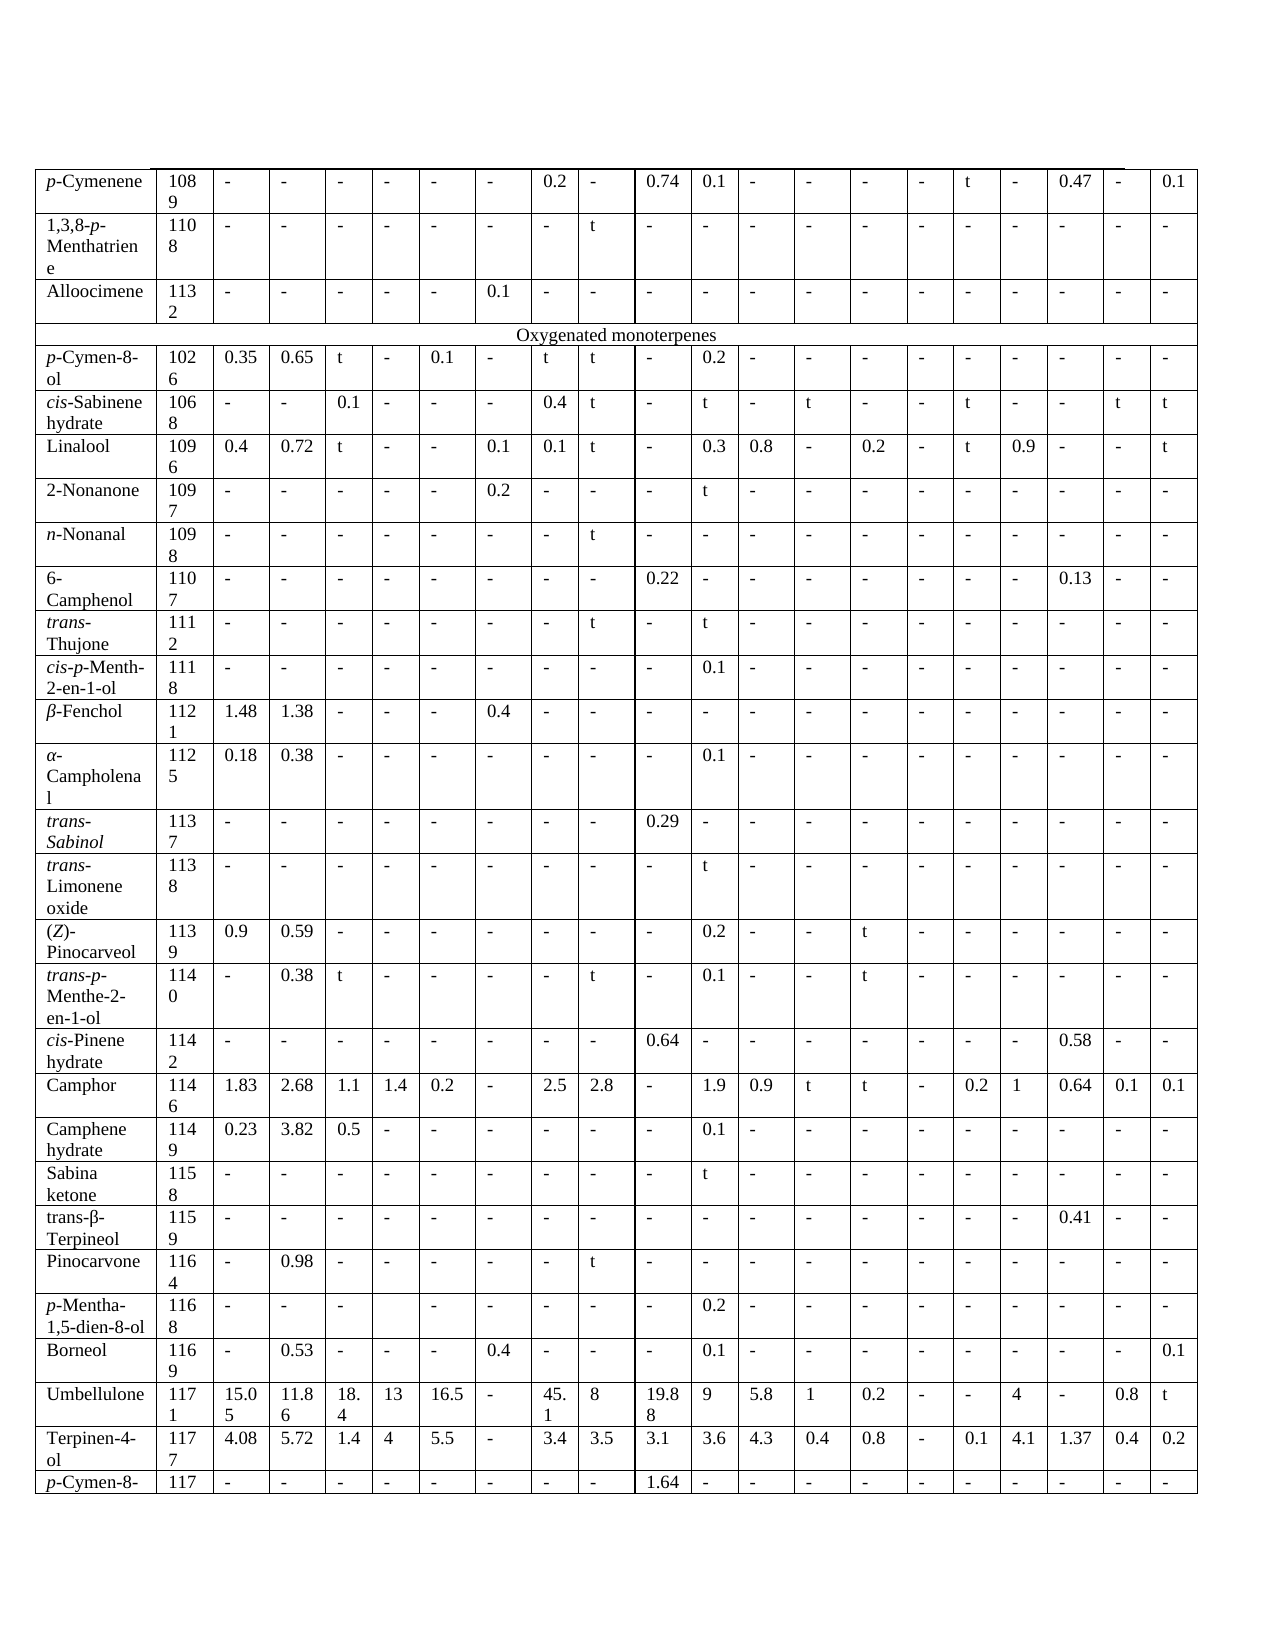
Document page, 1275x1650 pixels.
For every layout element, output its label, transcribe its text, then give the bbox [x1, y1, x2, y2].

table_cell - [851, 523, 907, 566]
table_cell t [579, 391, 634, 434]
table_cell - [739, 1162, 794, 1205]
table_cell Linalool [36, 435, 156, 478]
table_cell - [851, 656, 907, 699]
table_cell 2.8 [579, 1074, 634, 1117]
table_cell - [326, 1339, 372, 1382]
table_cell - [739, 1294, 794, 1337]
table_cell 0.59 [270, 920, 325, 963]
table_cell - [908, 854, 953, 918]
table_cell - [1104, 346, 1150, 389]
table_cell - [420, 1162, 475, 1205]
table_cell - [1104, 964, 1150, 1028]
table_cell - [795, 170, 850, 213]
table_cell - [476, 1427, 531, 1470]
table_cell - [1001, 479, 1047, 522]
table_cell - [373, 1118, 419, 1161]
table_cell α-Campholenal [36, 744, 156, 808]
table_cell - [270, 214, 325, 278]
table_cell - [326, 479, 372, 522]
table_cell - [420, 700, 475, 743]
table_cell 0.1 [692, 656, 738, 699]
table_cell - [1001, 810, 1047, 853]
table_cell - [908, 1294, 953, 1337]
table_cell - [373, 964, 419, 1028]
table_cell - [420, 810, 475, 853]
table_cell - [636, 964, 691, 1028]
table_cell 0.53 [270, 1339, 325, 1382]
table_cell - [795, 567, 850, 610]
table_cell Sabina ketone [36, 1162, 156, 1205]
table_cell trans-Thujone [36, 611, 156, 654]
table_cell - [532, 1029, 578, 1072]
table_cell - [326, 854, 372, 918]
table_cell - [1001, 170, 1047, 213]
table_cell 0.65 [270, 346, 325, 389]
table_cell t [692, 611, 738, 654]
table_cell - [1104, 479, 1150, 522]
table_cell - [1048, 810, 1103, 853]
table_cell 1112 [157, 611, 213, 654]
table_cell - [636, 700, 691, 743]
table_cell 1 [1001, 1074, 1047, 1117]
table_cell 1179 [157, 1471, 213, 1493]
table_cell - [476, 214, 531, 278]
table_cell 3.4 [532, 1427, 578, 1470]
table_cell 1097 [157, 479, 213, 522]
table_cell 0.1 [954, 1427, 1000, 1470]
table_cell 0.72 [270, 435, 325, 478]
table_cell - [373, 391, 419, 434]
table_cell 0.1 [692, 744, 738, 808]
table_cell - [326, 1206, 372, 1249]
table_cell t [579, 611, 634, 654]
table_cell - [851, 1339, 907, 1382]
table_cell - [795, 1162, 850, 1205]
table_cell - [532, 1471, 578, 1493]
table_cell 0.41 [1048, 1206, 1103, 1249]
table_cell - [420, 280, 475, 323]
table_cell - [954, 567, 1000, 610]
table_cell - [954, 214, 1000, 278]
table_cell - [739, 700, 794, 743]
table_cell - [908, 611, 953, 654]
table_cell - [476, 170, 531, 213]
table_cell 0.35 [214, 346, 269, 389]
table_cell - [908, 435, 953, 478]
table_cell - [739, 1250, 794, 1293]
table_cell t [532, 346, 578, 389]
table_cell 6-Camphenol [36, 567, 156, 610]
table_cell - [908, 1074, 953, 1117]
table_cell - [954, 810, 1000, 853]
table_cell - [1001, 346, 1047, 389]
table_cell - [739, 656, 794, 699]
table_cell - [373, 1029, 419, 1072]
table_cell - [1151, 567, 1197, 610]
table_cell 5.8 [739, 1383, 794, 1426]
table_cell - [954, 611, 1000, 654]
table_cell - [795, 656, 850, 699]
table_cell 1.64 [636, 1471, 691, 1493]
table_cell - [908, 1383, 953, 1426]
table_cell 4.08 [214, 1427, 269, 1470]
table_cell - [1048, 523, 1103, 566]
table_cell - [270, 567, 325, 610]
table_cell 0.74 [636, 170, 691, 213]
table_cell - [1151, 523, 1197, 566]
table_cell - [420, 1250, 475, 1293]
table_cell - [795, 920, 850, 963]
table_cell - [214, 1471, 269, 1493]
table_cell - [851, 479, 907, 522]
table_cell - [908, 523, 953, 566]
table_cell - [532, 700, 578, 743]
table_cell - [214, 854, 269, 918]
table_cell - [1151, 1294, 1197, 1337]
table_cell 0.1 [420, 346, 475, 389]
table_cell - [420, 391, 475, 434]
table_cell 1,3,8-p-Menthatriene [36, 214, 156, 278]
table_cell - [1001, 920, 1047, 963]
table_cell - [1151, 1118, 1197, 1161]
table_cell 3.6 [692, 1427, 738, 1470]
table_cell 0.98 [270, 1250, 325, 1293]
table_cell - [532, 611, 578, 654]
table_cell 0.58 [1048, 1029, 1103, 1072]
table_cell - [1001, 854, 1047, 918]
table_cell - [739, 391, 794, 434]
table_cell - [420, 611, 475, 654]
table_cell - [954, 1162, 1000, 1205]
table_cell - [908, 700, 953, 743]
table_cell 2-Nonanone [36, 479, 156, 522]
table_cell p-Mentha-1,5-dien-8-ol [36, 1294, 156, 1337]
table_cell - [270, 656, 325, 699]
table_cell - [214, 810, 269, 853]
table_cell - [908, 1471, 953, 1493]
table_cell - [692, 1471, 738, 1493]
table_cell 1.38 [270, 700, 325, 743]
table_cell - [1001, 391, 1047, 434]
table_cell 0.29 [636, 810, 691, 853]
table_cell - [795, 214, 850, 278]
table_cell - [636, 920, 691, 963]
table_cell - [476, 611, 531, 654]
table_cell - [954, 1339, 1000, 1382]
table_cell - [795, 854, 850, 918]
table_cell - [326, 567, 372, 610]
table_cell - [1151, 1029, 1197, 1072]
table_cell - [1104, 1206, 1150, 1249]
table_cell - [420, 1029, 475, 1072]
table_cell 0.9 [1001, 435, 1047, 478]
table_cell - [1104, 214, 1150, 278]
table_cell - [579, 656, 634, 699]
table_cell - [739, 920, 794, 963]
table_cell 1137 [157, 810, 213, 853]
table_cell - [1001, 1162, 1047, 1205]
table_cell 1.1 [326, 1074, 372, 1117]
table_cell - [532, 920, 578, 963]
table_cell - [326, 280, 372, 323]
table_cell - [270, 391, 325, 434]
table_cell - [420, 744, 475, 808]
table_cell - [692, 1206, 738, 1249]
table_cell - [636, 523, 691, 566]
table_cell 0.1 [326, 391, 372, 434]
table_cell - [739, 1029, 794, 1072]
table_cell - [476, 1074, 531, 1117]
table_cell 0.2 [692, 346, 738, 389]
table_cell Camphene hydrate [36, 1118, 156, 1161]
table_cell - [954, 1206, 1000, 1249]
table_cell - [692, 810, 738, 853]
table_cell - [476, 1162, 531, 1205]
table_cell - [908, 656, 953, 699]
table_cell - [579, 280, 634, 323]
table_cell - [795, 280, 850, 323]
table_cell t [579, 1250, 634, 1293]
table_cell 0.1 [1151, 1339, 1197, 1382]
table_cell - [739, 1339, 794, 1382]
table_cell 16.5 [420, 1383, 475, 1426]
table_cell - [1001, 214, 1047, 278]
table_cell 0.1 [1104, 1074, 1150, 1117]
table_cell - [326, 1029, 372, 1072]
table_cell 1121 [157, 700, 213, 743]
table_cell t [326, 435, 372, 478]
table_cell - [1048, 854, 1103, 918]
table_cell 0.1 [476, 280, 531, 323]
table_cell - [1048, 656, 1103, 699]
table_cell t [692, 391, 738, 434]
table_cell - [532, 964, 578, 1028]
table_cell - [420, 1206, 475, 1249]
table_cell - [739, 1471, 794, 1493]
table_cell - [851, 1162, 907, 1205]
table_cell - [373, 280, 419, 323]
table_cell - [739, 567, 794, 610]
table_cell - [636, 435, 691, 478]
table_cell 0.1 [692, 1339, 738, 1382]
table_cell - [214, 170, 269, 213]
table_cell t [795, 391, 850, 434]
table_cell - [851, 1206, 907, 1249]
table_cell 9 [692, 1383, 738, 1426]
table_cell - [1151, 1206, 1197, 1249]
table_cell - [851, 700, 907, 743]
table_cell - [795, 1339, 850, 1382]
table_cell 0.4 [1104, 1427, 1150, 1470]
table_cell - [954, 1118, 1000, 1161]
table_cell - [420, 1471, 475, 1493]
table_cell 45.1 [532, 1383, 578, 1426]
table_cell t [1151, 391, 1197, 434]
table_cell t [1104, 391, 1150, 434]
table_cell - [1104, 1471, 1150, 1493]
table_cell 1171 [157, 1383, 213, 1426]
table_cell - [420, 1339, 475, 1382]
table_cell - [326, 214, 372, 278]
table_cell 4.1 [1001, 1427, 1047, 1470]
table_cell - [1104, 435, 1150, 478]
table_cell 0.18 [214, 744, 269, 808]
table_cell - [1048, 1162, 1103, 1205]
table_cell - [1001, 280, 1047, 323]
table_cell - [1048, 391, 1103, 434]
table_cell - [373, 479, 419, 522]
table_cell - [579, 170, 634, 213]
table_cell - [739, 170, 794, 213]
table_cell - [908, 1250, 953, 1293]
table_cell - [1001, 523, 1047, 566]
table_cell - [214, 1029, 269, 1072]
table_cell - [326, 1294, 372, 1337]
table_cell - [420, 854, 475, 918]
table_cell - [908, 280, 953, 323]
table_cell - [476, 1206, 531, 1249]
table_cell - [1151, 280, 1197, 323]
table_cell - [795, 346, 850, 389]
table_cell - [739, 810, 794, 853]
table_cell - [636, 1074, 691, 1117]
table_cell - [420, 656, 475, 699]
table_cell - [270, 479, 325, 522]
table_cell 1142 [157, 1029, 213, 1072]
table_cell 0.64 [636, 1029, 691, 1072]
table_cell - [214, 656, 269, 699]
table_cell - [373, 810, 419, 853]
table_cell 0.4 [214, 435, 269, 478]
table_cell 1089 [157, 170, 213, 213]
table_cell - [636, 1294, 691, 1337]
table_cell - [739, 523, 794, 566]
table_cell - [908, 1162, 953, 1205]
table_cell - [270, 611, 325, 654]
table_cell - [532, 1162, 578, 1205]
table_cell 1149 [157, 1118, 213, 1161]
table_cell - [908, 810, 953, 853]
table_cell - [636, 1206, 691, 1249]
table_cell - [954, 346, 1000, 389]
table_cell - [270, 1206, 325, 1249]
table_cell - [1048, 435, 1103, 478]
table_cell - [476, 567, 531, 610]
table_cell - [1151, 920, 1197, 963]
table_cell 3.82 [270, 1118, 325, 1161]
table_cell - [532, 854, 578, 918]
table_cell t [851, 964, 907, 1028]
table_cell - [579, 810, 634, 853]
table_cell 1168 [157, 1294, 213, 1337]
table_cell - [954, 744, 1000, 808]
table_cell - [1151, 656, 1197, 699]
table_cell - [1104, 854, 1150, 918]
table_cell 1.4 [326, 1427, 372, 1470]
table_cell 0.9 [214, 920, 269, 963]
table_cell t [1151, 1383, 1197, 1426]
table_cell - [373, 170, 419, 213]
table_cell Borneol [36, 1339, 156, 1382]
table_cell t [326, 964, 372, 1028]
table_cell - [420, 214, 475, 278]
table_cell - [214, 1294, 269, 1337]
table_cell - [692, 523, 738, 566]
table_cell 0.47 [1048, 170, 1103, 213]
table_cell - [579, 1162, 634, 1205]
table_cell - [739, 479, 794, 522]
table_cell - [373, 1162, 419, 1205]
table_cell 0.1 [692, 964, 738, 1028]
table_cell - [739, 744, 794, 808]
table_cell - [692, 567, 738, 610]
table_cell - [795, 1118, 850, 1161]
table_cell - [795, 479, 850, 522]
table_cell - [373, 854, 419, 918]
table_cell 0.2 [532, 170, 578, 213]
table_cell 1068 [157, 391, 213, 434]
table_cell - [1104, 1118, 1150, 1161]
table_cell 1026 [157, 346, 213, 389]
table_cell 0.38 [270, 744, 325, 808]
table_cell 0.1 [532, 435, 578, 478]
table_cell - [532, 214, 578, 278]
table_cell - [1104, 523, 1150, 566]
table_cell Alloocimene [36, 280, 156, 323]
table_cell 1.37 [1048, 1427, 1103, 1470]
table_cell Umbellulone [36, 1383, 156, 1426]
table_cell - [532, 1206, 578, 1249]
table_cell - [851, 214, 907, 278]
table_cell - [270, 1162, 325, 1205]
table_cell - [795, 611, 850, 654]
table_cell - [851, 346, 907, 389]
table_cell - [1001, 1206, 1047, 1249]
table_cell - [270, 1029, 325, 1072]
table_cell - [851, 810, 907, 853]
table_cell - [954, 1029, 1000, 1072]
table_cell - [692, 280, 738, 323]
table_cell 4.3 [739, 1427, 794, 1470]
table_cell - [636, 854, 691, 918]
table_cell - [326, 744, 372, 808]
table_cell trans-p-Menthe-2-en-1-ol [36, 964, 156, 1028]
table_cell 0.2 [692, 1294, 738, 1337]
table_cell 0.1 [692, 1118, 738, 1161]
table_cell - [532, 567, 578, 610]
table_cell - [636, 346, 691, 389]
table_cell - [579, 744, 634, 808]
table_cell t [954, 170, 1000, 213]
table_cell - [739, 214, 794, 278]
table_cell - [1048, 479, 1103, 522]
table_cell - [214, 964, 269, 1028]
table_cell - [1104, 1339, 1150, 1382]
table_cell - [214, 567, 269, 610]
table_cell 1140 [157, 964, 213, 1028]
table_cell - [214, 479, 269, 522]
table_cell - [954, 1294, 1000, 1337]
table_cell 1118 [157, 656, 213, 699]
table_cell - [692, 214, 738, 278]
table_cell - [1104, 810, 1150, 853]
table_cell Pinocarvone [36, 1250, 156, 1293]
table_cell - [373, 214, 419, 278]
table_cell t [326, 346, 372, 389]
table_cell - [739, 964, 794, 1028]
table_cell Camphor [36, 1074, 156, 1117]
table_cell t [579, 435, 634, 478]
table_cell 1139 [157, 920, 213, 963]
table_cell - [636, 744, 691, 808]
table_cell - [326, 920, 372, 963]
table_cell 8 [579, 1383, 634, 1426]
table_cell p-Cymen-8-ol [36, 346, 156, 389]
table_cell - [373, 1339, 419, 1382]
table_cell - [636, 479, 691, 522]
table_cell - [908, 391, 953, 434]
table_cell - [1001, 1029, 1047, 1072]
table_cell - [636, 214, 691, 278]
table_cell - [270, 810, 325, 853]
table_cell - [326, 1250, 372, 1293]
table_cell t [1151, 435, 1197, 478]
table_cell t [851, 920, 907, 963]
table_cell t [692, 854, 738, 918]
table_cell - [1104, 1250, 1150, 1293]
table_cell - [420, 1118, 475, 1161]
table_cell 1.48 [214, 700, 269, 743]
table_cell - [1104, 700, 1150, 743]
table_cell - [214, 1162, 269, 1205]
table_cell - [1048, 611, 1103, 654]
table_cell n-Nonanal [36, 523, 156, 566]
table_cell 11.86 [270, 1383, 325, 1426]
table_cell cis-Pinene hydrate [36, 1029, 156, 1072]
table_cell t [954, 391, 1000, 434]
table_cell - [326, 170, 372, 213]
table_cell 0.3 [692, 435, 738, 478]
table_cell 1158 [157, 1162, 213, 1205]
table_cell 0.2 [692, 920, 738, 963]
table_cell - [1048, 744, 1103, 808]
table_cell - [954, 280, 1000, 323]
table_cell 0.2 [1151, 1427, 1197, 1470]
table_cell - [954, 1471, 1000, 1493]
table_cell - [1001, 964, 1047, 1028]
table_cell - [795, 744, 850, 808]
table_cell - [908, 1206, 953, 1249]
table_cell - [476, 346, 531, 389]
table_cell - [908, 1427, 953, 1470]
table_cell - [851, 170, 907, 213]
table_cell - [270, 170, 325, 213]
table_cell - [1151, 611, 1197, 654]
table_cell - [1048, 700, 1103, 743]
table_cell t [579, 346, 634, 389]
table_cell - [1001, 1471, 1047, 1493]
table_cell 0.4 [476, 1339, 531, 1382]
table_cell 19.88 [636, 1383, 691, 1426]
table_cell - [851, 611, 907, 654]
table_cell - [214, 280, 269, 323]
table_cell - [1151, 214, 1197, 278]
table_cell - [1048, 1471, 1103, 1493]
table_cell - [636, 611, 691, 654]
table_cell 0.23 [214, 1118, 269, 1161]
table_cell - [476, 1250, 531, 1293]
table_cell - [532, 656, 578, 699]
table_cell - [373, 523, 419, 566]
table_cell - [1151, 346, 1197, 389]
table_cell - [908, 567, 953, 610]
table_cell - [579, 1294, 634, 1337]
table_cell - [795, 1206, 850, 1249]
table_cell - [1104, 567, 1150, 610]
table_cell - [1151, 854, 1197, 918]
table_cell 2.68 [270, 1074, 325, 1117]
table_cell - [326, 611, 372, 654]
table_cell - [636, 1118, 691, 1161]
table_cell - [908, 1339, 953, 1382]
table_cell - [636, 1250, 691, 1293]
table_cell - [1151, 1162, 1197, 1205]
table_cell - [270, 1471, 325, 1493]
table_cell - [476, 920, 531, 963]
table_cell 0.4 [476, 700, 531, 743]
table_cell - [1048, 1118, 1103, 1161]
table_cell - [476, 391, 531, 434]
table_cell - [795, 1471, 850, 1493]
table_cell - [476, 1118, 531, 1161]
table_cell - [908, 1118, 953, 1161]
table_cell - [1001, 1250, 1047, 1293]
table_cell - [1104, 656, 1150, 699]
table_cell - [532, 479, 578, 522]
table_cell 0.8 [739, 435, 794, 478]
table_cell - [636, 280, 691, 323]
table_cell 3.1 [636, 1427, 691, 1470]
table_cell - [739, 1206, 794, 1249]
table_cell - [636, 391, 691, 434]
table_cell - [579, 567, 634, 610]
table_cell - [851, 1029, 907, 1072]
table_cell - [908, 744, 953, 808]
table_cell - [954, 1250, 1000, 1293]
table_cell - [1104, 920, 1150, 963]
table_cell - [214, 1206, 269, 1249]
table_cell - [1151, 700, 1197, 743]
table_cell - [851, 280, 907, 323]
table_cell - [270, 854, 325, 918]
table_cell t [579, 214, 634, 278]
table_cell - [908, 920, 953, 963]
table_cell 0.1 [1151, 1074, 1197, 1117]
table_cell - [270, 1294, 325, 1337]
table_cell - [851, 1118, 907, 1161]
table_cell - [1104, 280, 1150, 323]
table_cell 0.2 [851, 435, 907, 478]
table_cell - [954, 854, 1000, 918]
table_cell - [214, 1339, 269, 1382]
table_cell - [954, 479, 1000, 522]
table_cell - [851, 391, 907, 434]
table_cell - [1048, 214, 1103, 278]
table_cell - [795, 1294, 850, 1337]
table_cell - [326, 1471, 372, 1493]
table_cell - [1104, 170, 1150, 213]
table_cell - [908, 170, 953, 213]
table_cell 4 [373, 1427, 419, 1470]
table_cell Terpinen-4-ol [36, 1427, 156, 1470]
table_cell 0.2 [954, 1074, 1000, 1117]
table_cell - [373, 1250, 419, 1293]
table_cell - [1104, 611, 1150, 654]
table_cell - [908, 1029, 953, 1072]
table_cell - [532, 810, 578, 853]
table_cell - [795, 1029, 850, 1072]
table_cell - [579, 700, 634, 743]
table_cell - [476, 523, 531, 566]
table_cell - [1001, 700, 1047, 743]
table_cell 1146 [157, 1074, 213, 1117]
table_cell - [795, 964, 850, 1028]
table_cell - [532, 1250, 578, 1293]
table_cell 1169 [157, 1339, 213, 1382]
table_cell - [851, 567, 907, 610]
table_cell - [579, 1206, 634, 1249]
table_cell - [795, 1250, 850, 1293]
table_cell - [420, 170, 475, 213]
table_cell - [954, 523, 1000, 566]
table_cell t [579, 964, 634, 1028]
table_cell 0.1 [1151, 170, 1197, 213]
table_cell 1138 [157, 854, 213, 918]
table_cell - [214, 523, 269, 566]
table_cell - [739, 346, 794, 389]
table_cell - [1048, 920, 1103, 963]
table_cell Oxygenated monoterpenes [36, 324, 1197, 345]
table_cell (Z)-Pinocarveol [36, 920, 156, 963]
table_cell - [1001, 611, 1047, 654]
table_cell 13 [373, 1383, 419, 1426]
table_cell - [214, 214, 269, 278]
table_cell - [373, 700, 419, 743]
table_cell 0.13 [1048, 567, 1103, 610]
table_cell 0.4 [795, 1427, 850, 1470]
table_cell - [954, 700, 1000, 743]
table_cell 1177 [157, 1427, 213, 1470]
table_cell 1108 [157, 214, 213, 278]
table_cell 0.2 [476, 479, 531, 522]
table_cell - [795, 523, 850, 566]
table_cell p-Cymenene [36, 170, 156, 213]
table_cell - [1001, 744, 1047, 808]
table_cell - [373, 1206, 419, 1249]
table_cell - [954, 656, 1000, 699]
table_cell - [420, 964, 475, 1028]
table_cell - [420, 1294, 475, 1337]
table_cell 0.1 [692, 170, 738, 213]
table_cell - [908, 214, 953, 278]
table_cell - [908, 964, 953, 1028]
table_cell - [954, 920, 1000, 963]
table_cell - [851, 1294, 907, 1337]
table_cell - [851, 1250, 907, 1293]
table_cell - [214, 1250, 269, 1293]
table_cell - [373, 435, 419, 478]
table_cell 3.5 [579, 1427, 634, 1470]
table_cell - [579, 920, 634, 963]
table_cell - [795, 435, 850, 478]
table_cell - [532, 523, 578, 566]
table_cell - [476, 964, 531, 1028]
table_cell - [420, 479, 475, 522]
table_cell - [476, 854, 531, 918]
table_cell p-Cymen-8-ol [36, 1471, 156, 1493]
table_cell - [739, 611, 794, 654]
table_cell 4 [1001, 1383, 1047, 1426]
table_cell - [1048, 346, 1103, 389]
table_cell - [326, 810, 372, 853]
table_cell - [476, 1294, 531, 1337]
table_cell - [1048, 1250, 1103, 1293]
table_cell t [692, 1162, 738, 1205]
table_cell - [579, 479, 634, 522]
table_cell 1096 [157, 435, 213, 478]
table_cell - [532, 280, 578, 323]
table_cell - [692, 1029, 738, 1072]
table_cell - [636, 1162, 691, 1205]
table_cell 15.05 [214, 1383, 269, 1426]
table_cell - [420, 435, 475, 478]
table_cell - [1001, 1294, 1047, 1337]
table_cell 5.5 [420, 1427, 475, 1470]
table_cell - [1104, 744, 1150, 808]
table_cell - [692, 1250, 738, 1293]
table_cell - [579, 1471, 634, 1493]
table_cell - [1104, 1029, 1150, 1072]
table_cell - [739, 280, 794, 323]
table_cell 0.2 [420, 1074, 475, 1117]
table_cell - [476, 810, 531, 853]
table_cell - [851, 744, 907, 808]
table_cell - [214, 611, 269, 654]
table_cell - [1048, 280, 1103, 323]
table_cell - [1048, 1383, 1103, 1426]
table_cell 0.8 [1104, 1383, 1150, 1426]
table_cell - [373, 656, 419, 699]
table_cell - [579, 1029, 634, 1072]
table_cell - [1104, 1294, 1150, 1337]
table_cell - [636, 1339, 691, 1382]
table_cell 0.64 [1048, 1074, 1103, 1117]
table_cell trans-Limonene oxide [36, 854, 156, 918]
table_cell - [373, 346, 419, 389]
table_cell - [1151, 810, 1197, 853]
table_cell - [1104, 1162, 1150, 1205]
table_cell 0.22 [636, 567, 691, 610]
table_cell - [420, 523, 475, 566]
table_cell - [739, 1118, 794, 1161]
table_cell cis-p-Menth-2-en-1-ol [36, 656, 156, 699]
table_cell - [214, 391, 269, 434]
table_cell trans-Sabinol [36, 810, 156, 853]
table_cell - [1151, 964, 1197, 1028]
table_cell 1.4 [373, 1074, 419, 1117]
table_cell - [1151, 479, 1197, 522]
table_cell - [326, 656, 372, 699]
table_cell - [908, 346, 953, 389]
table_cell - [326, 523, 372, 566]
table_cell [373, 1294, 419, 1337]
table_cell - [532, 1118, 578, 1161]
table_cell cis-Sabinene hydrate [36, 391, 156, 434]
table_cell 2.5 [532, 1074, 578, 1117]
table_cell - [1151, 744, 1197, 808]
table_cell - [1048, 1339, 1103, 1382]
table_cell - [373, 744, 419, 808]
table_cell - [1001, 1118, 1047, 1161]
table_cell 1159 [157, 1206, 213, 1249]
table_cell - [373, 1471, 419, 1493]
table_cell - [373, 611, 419, 654]
table_cell 1 [795, 1383, 850, 1426]
table_cell - [532, 1294, 578, 1337]
table_cell 1107 [157, 567, 213, 610]
table_cell 0.5 [326, 1118, 372, 1161]
table_cell 0.2 [851, 1383, 907, 1426]
table_cell - [579, 854, 634, 918]
table_cell - [326, 700, 372, 743]
table_cell - [739, 854, 794, 918]
table_cell - [954, 1383, 1000, 1426]
table_cell - [476, 656, 531, 699]
table_cell - [954, 964, 1000, 1028]
table_cell - [270, 523, 325, 566]
table_cell - [326, 1162, 372, 1205]
table_cell 5.72 [270, 1427, 325, 1470]
table_cell t [579, 523, 634, 566]
table_cell t [795, 1074, 850, 1117]
table_cell trans-β-Terpineol [36, 1206, 156, 1249]
table_cell - [1151, 1471, 1197, 1493]
table_cell t [851, 1074, 907, 1117]
table_cell - [270, 280, 325, 323]
table_cell - [908, 479, 953, 522]
table_cell t [954, 435, 1000, 478]
table_cell - [476, 1029, 531, 1072]
table_cell - [476, 1471, 531, 1493]
table_cell - [636, 656, 691, 699]
table_cell - [532, 744, 578, 808]
table_cell - [1151, 1250, 1197, 1293]
table_cell - [1001, 567, 1047, 610]
table_cell - [851, 854, 907, 918]
table_cell - [795, 700, 850, 743]
table_cell - [579, 1339, 634, 1382]
table_cell 1132 [157, 280, 213, 323]
table_cell 1.9 [692, 1074, 738, 1117]
table_cell - [1001, 1339, 1047, 1382]
table_cell 0.8 [851, 1427, 907, 1470]
table_cell - [1048, 1294, 1103, 1337]
table_cell 18.4 [326, 1383, 372, 1426]
table_cell - [420, 567, 475, 610]
table_cell 0.4 [532, 391, 578, 434]
table_cell 1125 [157, 744, 213, 808]
table_cell - [851, 1471, 907, 1493]
table_cell - [795, 810, 850, 853]
table_cell - [532, 1339, 578, 1382]
table_cell - [476, 744, 531, 808]
table_cell - [373, 567, 419, 610]
table_cell 0.38 [270, 964, 325, 1028]
table_cell t [692, 479, 738, 522]
table_cell β-Fenchol [36, 700, 156, 743]
table_cell 0.9 [739, 1074, 794, 1117]
table_cell - [476, 1383, 531, 1426]
table_cell 1098 [157, 523, 213, 566]
table_cell - [420, 920, 475, 963]
table_cell 1164 [157, 1250, 213, 1293]
table_cell 0.1 [476, 435, 531, 478]
table_cell 1.83 [214, 1074, 269, 1117]
table_cell - [579, 1118, 634, 1161]
table_cell - [373, 920, 419, 963]
table_cell - [1001, 656, 1047, 699]
table_cell - [692, 700, 738, 743]
table_cell - [1048, 964, 1103, 1028]
